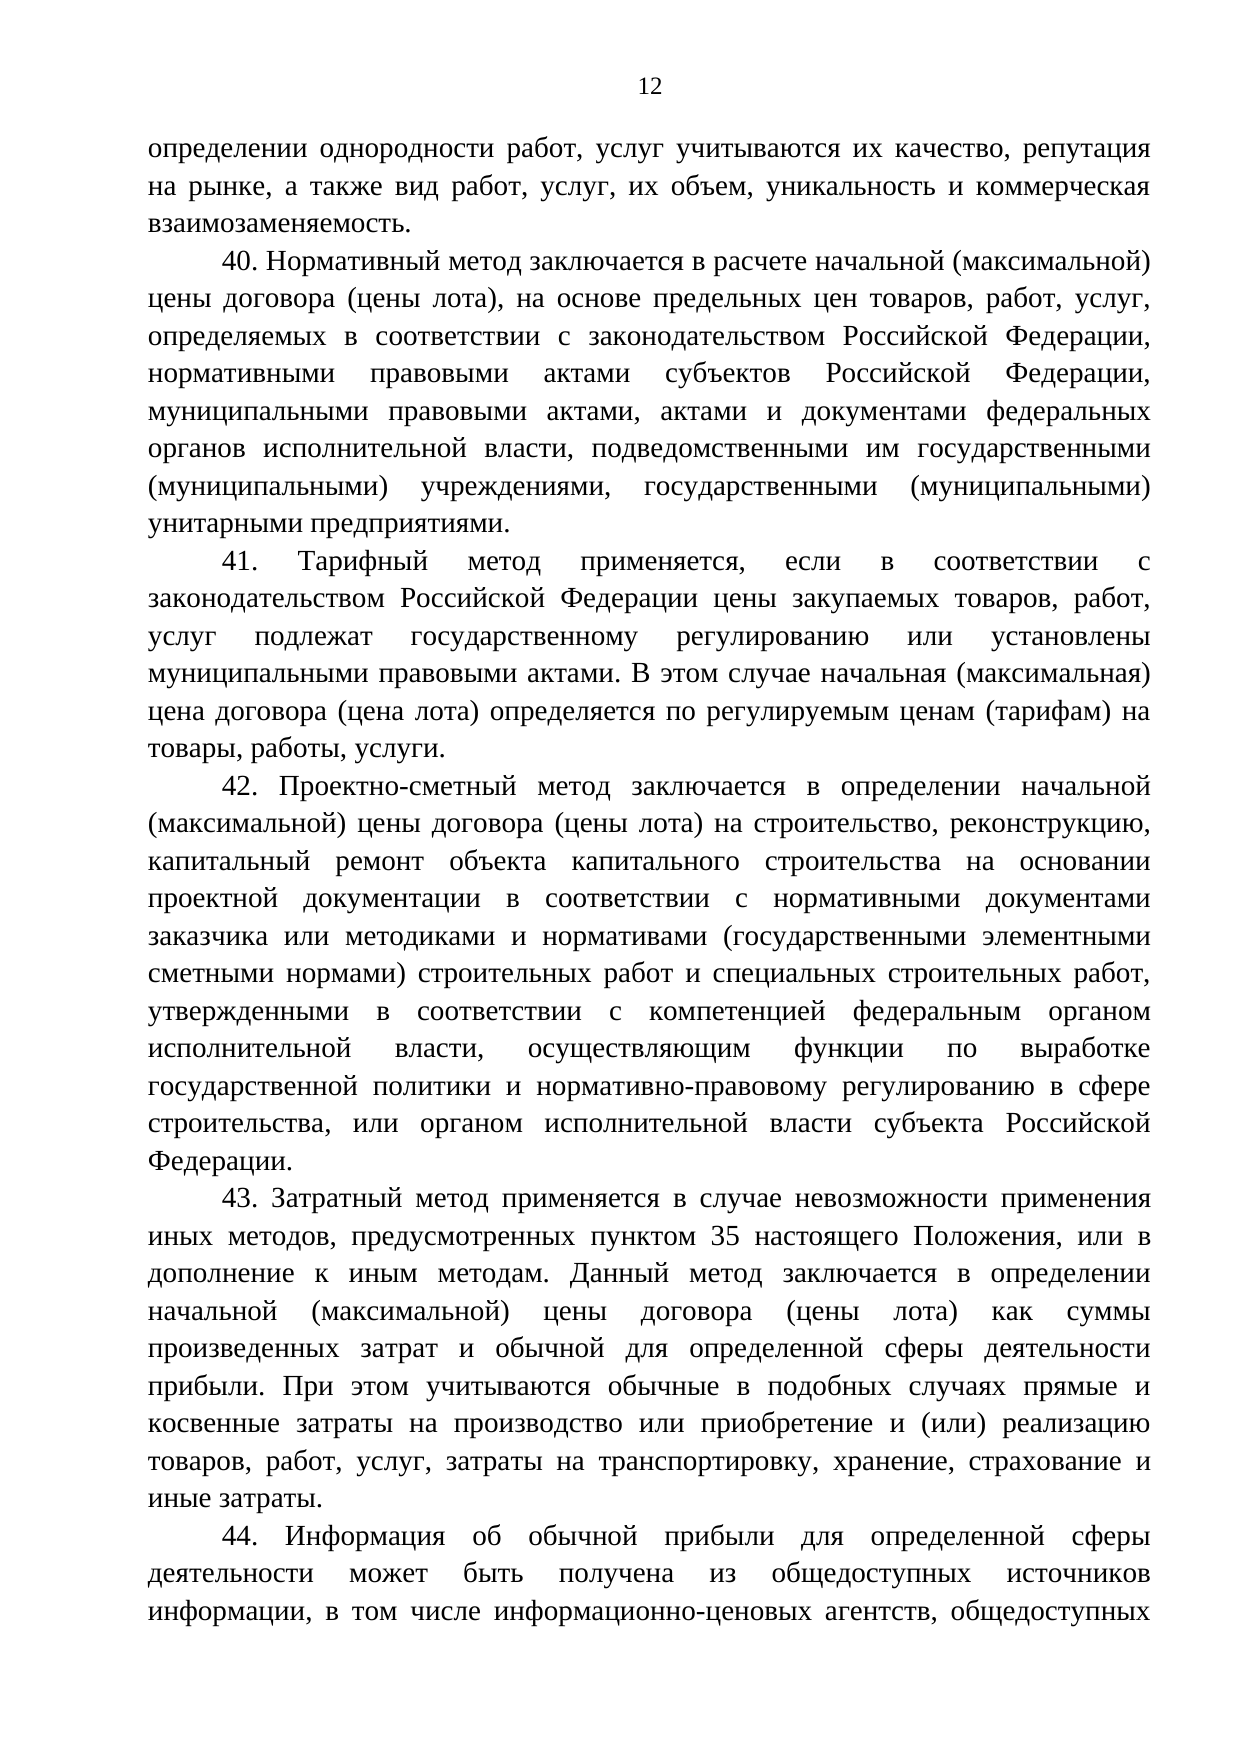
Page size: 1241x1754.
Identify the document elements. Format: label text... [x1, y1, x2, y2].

text 41. Тарифный метод применяется, если в соответствии с законодательством Российской Федерации цены закупаемых товаров, работ, услуг подлежат государственному регулированию или установлены муниципальными правовыми актами. В этом случае начальная (максимальная) цена договора (цена лота) определяется по регулируемым ценам (тарифам) на товары, работы, услуги. [148, 540, 1152, 765]
text 40. Нормативный метод заключается в расчете начальной (максимальной) цены договора (цены лота), на основе предельных цен товаров, работ, услуг, определяемых в соответствии с законодательством Российской Федерации, нормативными правовыми актами субъектов Российской Федерации, муниципальными правовыми актами, актами и документами федеральных органов исполнительной власти, подведомственными им государственными (муниципальными) учреждениями, государственными (муниципальными) унитарными предприятиями. [148, 240, 1152, 540]
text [148, 1515, 1152, 1628]
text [148, 128, 1152, 240]
text 43. Затратный метод применяется в случае невозможности применения иных методов, предусмотренных пунктом 35 настоящего Положения, или в дополнение к иным методам. Данный метод заключается в определении начальной (максимальной) цены договора (цены лота) как суммы произведенных затрат и обычной для определенной сферы деятельности прибыли. При этом учитываются обычные в подобных случаях прямые и косвенные затраты на производство или приобретение и (или) реализацию товаров, работ, услуг, затраты на транспортировку, хранение, страхование и иные затраты. [148, 1178, 1152, 1515]
text 42. Проектно-сметный метод заключается в определении начальной (максимальной) цены договора (цены лота) на строительство, реконструкцию, капитальный ремонт объекта капитального строительства на основании проектной документации в соответствии с нормативными документами заказчика или методиками и нормативами (государственными элементными сметными нормами) строительных работ и специальных строительных работ, утвержденными в соответствии с компетенцией федеральным органом исполнительной власти, осуществляющим функции по выработке государственной политики и нормативно-правовому регулированию в сфере строительства, или органом исполнительной власти субъекта Российской Федерации. [148, 765, 1152, 1178]
